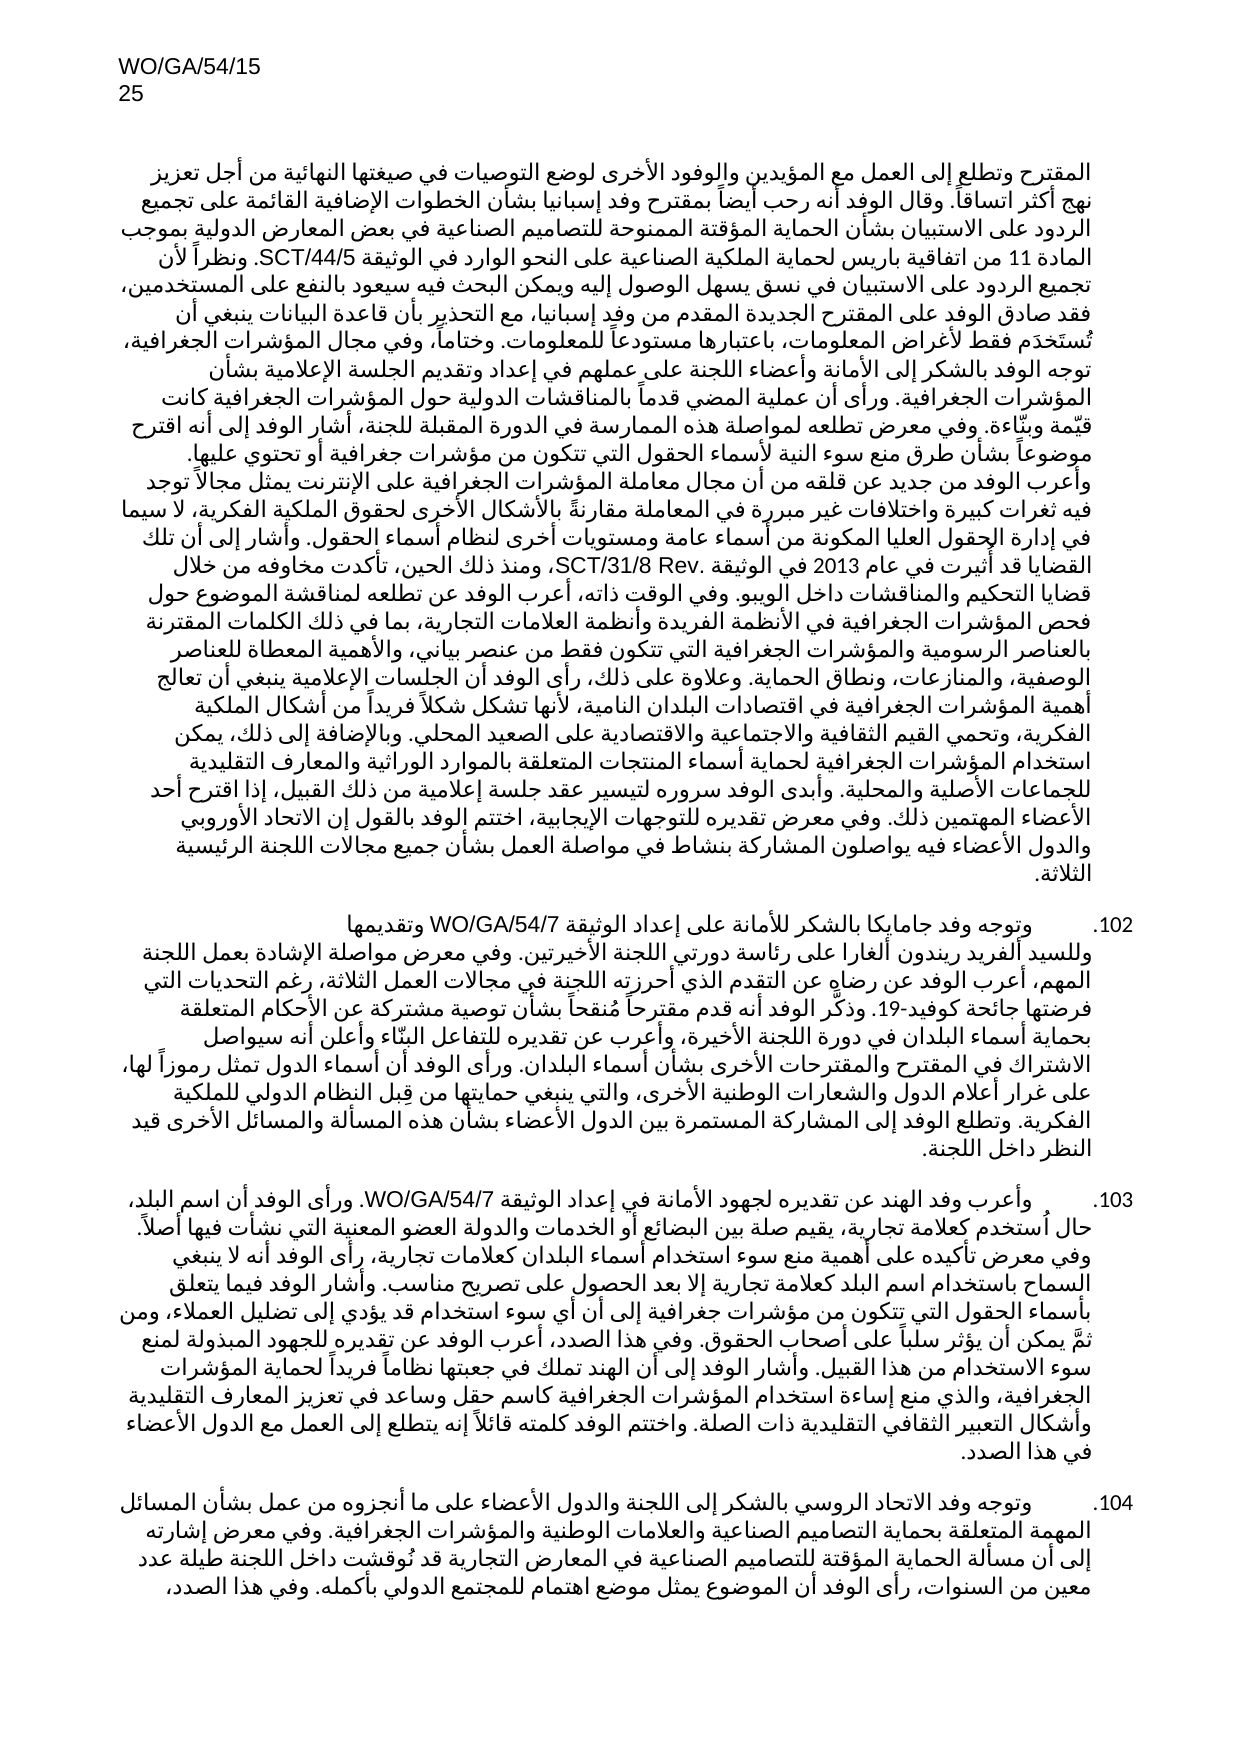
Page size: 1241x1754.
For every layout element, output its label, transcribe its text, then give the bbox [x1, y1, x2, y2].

text وتوجه وفد جامايكا بالشكر للأمانة على إعداد الوثيقة WO/GA/54/7 وتقديمها وللسيد ألفريد ريندون ألغارا على رئاسة دورتي اللجنة الأخيرتين. وفي معرض مواصلة الإشادة بعمل اللجنة المهم، أعرب الوفد عن رضاه عن التقدم الذي أحرزته اللجنة في مجالات العمل الثلاثة، رغم التحديات التي فرضتها جائحة كوفيد-19. وذكَّر الوفد أنه قدم مقترحاً مُنقحاً بشأن توصية مشتركة عن الأحكام المتعلقة بحماية أسماء البلدان في دورة اللجنة الأخيرة، وأعرب عن تقديره للتفاعل البنّاء وأعلن أنه سيواصل الاشتراك في المقترح والمقترحات الأخرى بشأن أسماء البلدان. ورأى الوفد أن أسماء الدول تمثل رموزاً لها، على غرار أعلام الدول والشعارات الوطنية الأخرى، والتي ينبغي حمايتها من قِبل النظام الدولي للملكية الفكرية. وتطلع الوفد إلى المشاركة المستمرة بين الدول الأعضاء بشأن هذه المسألة والمسائل الأخرى قيد النظر داخل اللجنة. [118, 910, 1092, 1162]
text وأعرب وفد الهند عن تقديره لجهود الأمانة في إعداد الوثيقة WO/GA/54/7. ورأى الوفد أن اسم البلد، حال اُستخدم كعلامة تجارية، يقيم صلة بين البضائع أو الخدمات والدولة العضو المعنية التي نشأت فيها أصلاً. وفي معرض تأكيده على أهمية منع سوء استخدام أسماء البلدان كعلامات تجارية، رأى الوفد أنه لا ينبغي السماح باستخدام اسم البلد كعلامة تجارية إلا بعد الحصول على تصريح مناسب. وأشار الوفد فيما يتعلق بأسماء الحقول التي تتكون من مؤشرات جغرافية إلى أن أي سوء استخدام قد يؤدي إلى تضليل العملاء، ومن ثمَّ يمكن أن يؤثر سلباً على أصحاب الحقوق. وفي هذا الصدد، أعرب الوفد عن تقديره للجهود المبذولة لمنع سوء الاستخدام من هذا القبيل. وأشار الوفد إلى أن الهند تملك في جعبتها نظاماً فريداً لحماية المؤشرات الجغرافية، والذي منع إساءة استخدام المؤشرات الجغرافية كاسم حقل وساعد في تعزيز المعارف التقليدية وأشكال التعبير الثقافي التقليدية ذات الصلة. واختتم الوفد كلمته قائلاً إنه يتطلع إلى العمل مع الدول الأعضاء في هذا الصدد. [118, 1185, 1092, 1465]
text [118, 158, 1092, 887]
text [118, 1488, 1092, 1600]
